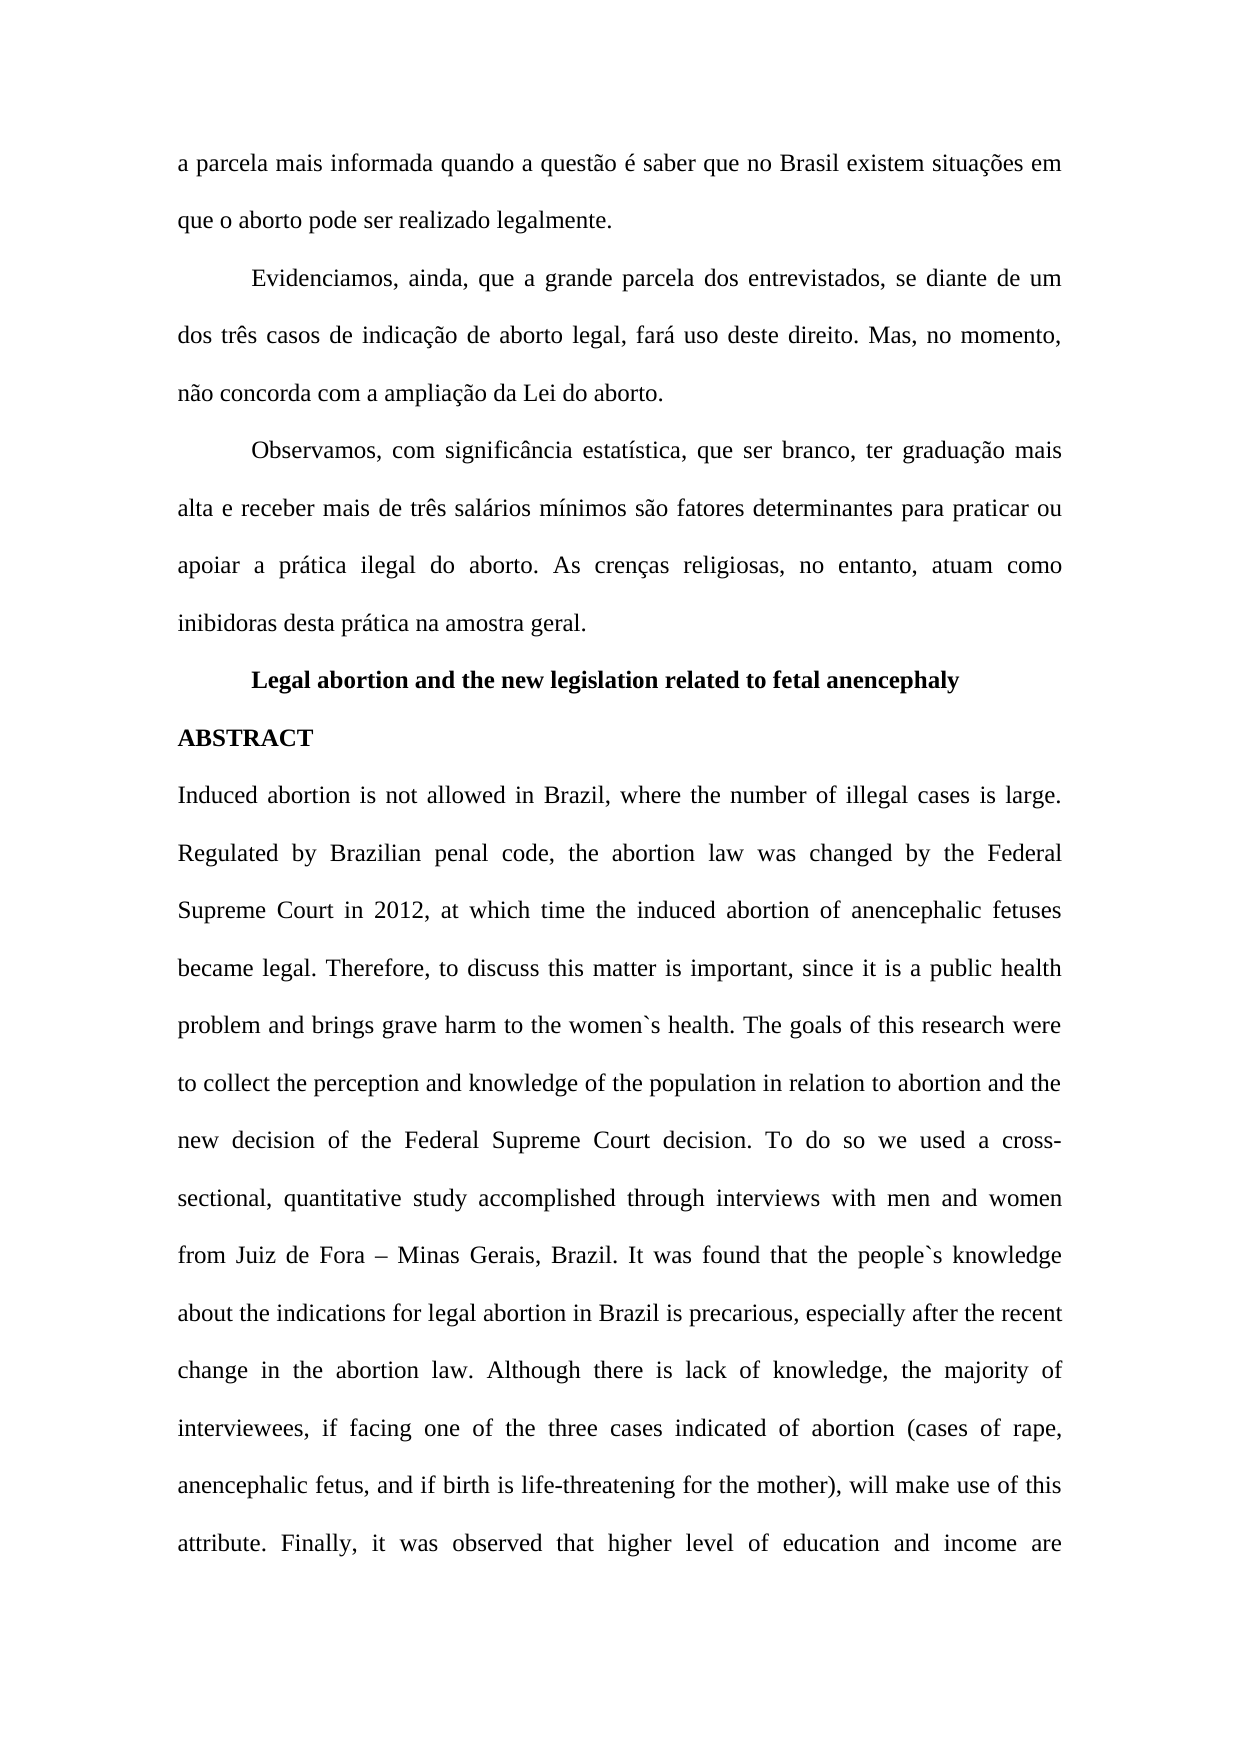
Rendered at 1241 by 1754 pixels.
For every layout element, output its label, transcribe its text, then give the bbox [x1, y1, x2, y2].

text Legal abortion and the new legislation related to fetal anencephaly [177, 665, 1063, 694]
text Observamos, com significância estatística, que ser branco, ter graduação mais alta e receber mais de três salários mínimos são fatores determinantes para praticar ou apoiar a prática ilegal do aborto. As crenças religiosas, no entanto, atuam como inibidoras desta prática na amostra geral. [177, 435, 1063, 636]
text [177, 148, 1063, 234]
text Evidenciamos, ainda, que a grande parcela dos entrevistados, se diante de um dos três casos de indicação de aborto legal, fará uso deste direito. Mas, no momento, não concorda com a ampliação da Lei do aborto. [177, 263, 1063, 406]
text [177, 780, 1063, 1556]
text ABSTRACT [177, 723, 1063, 751]
